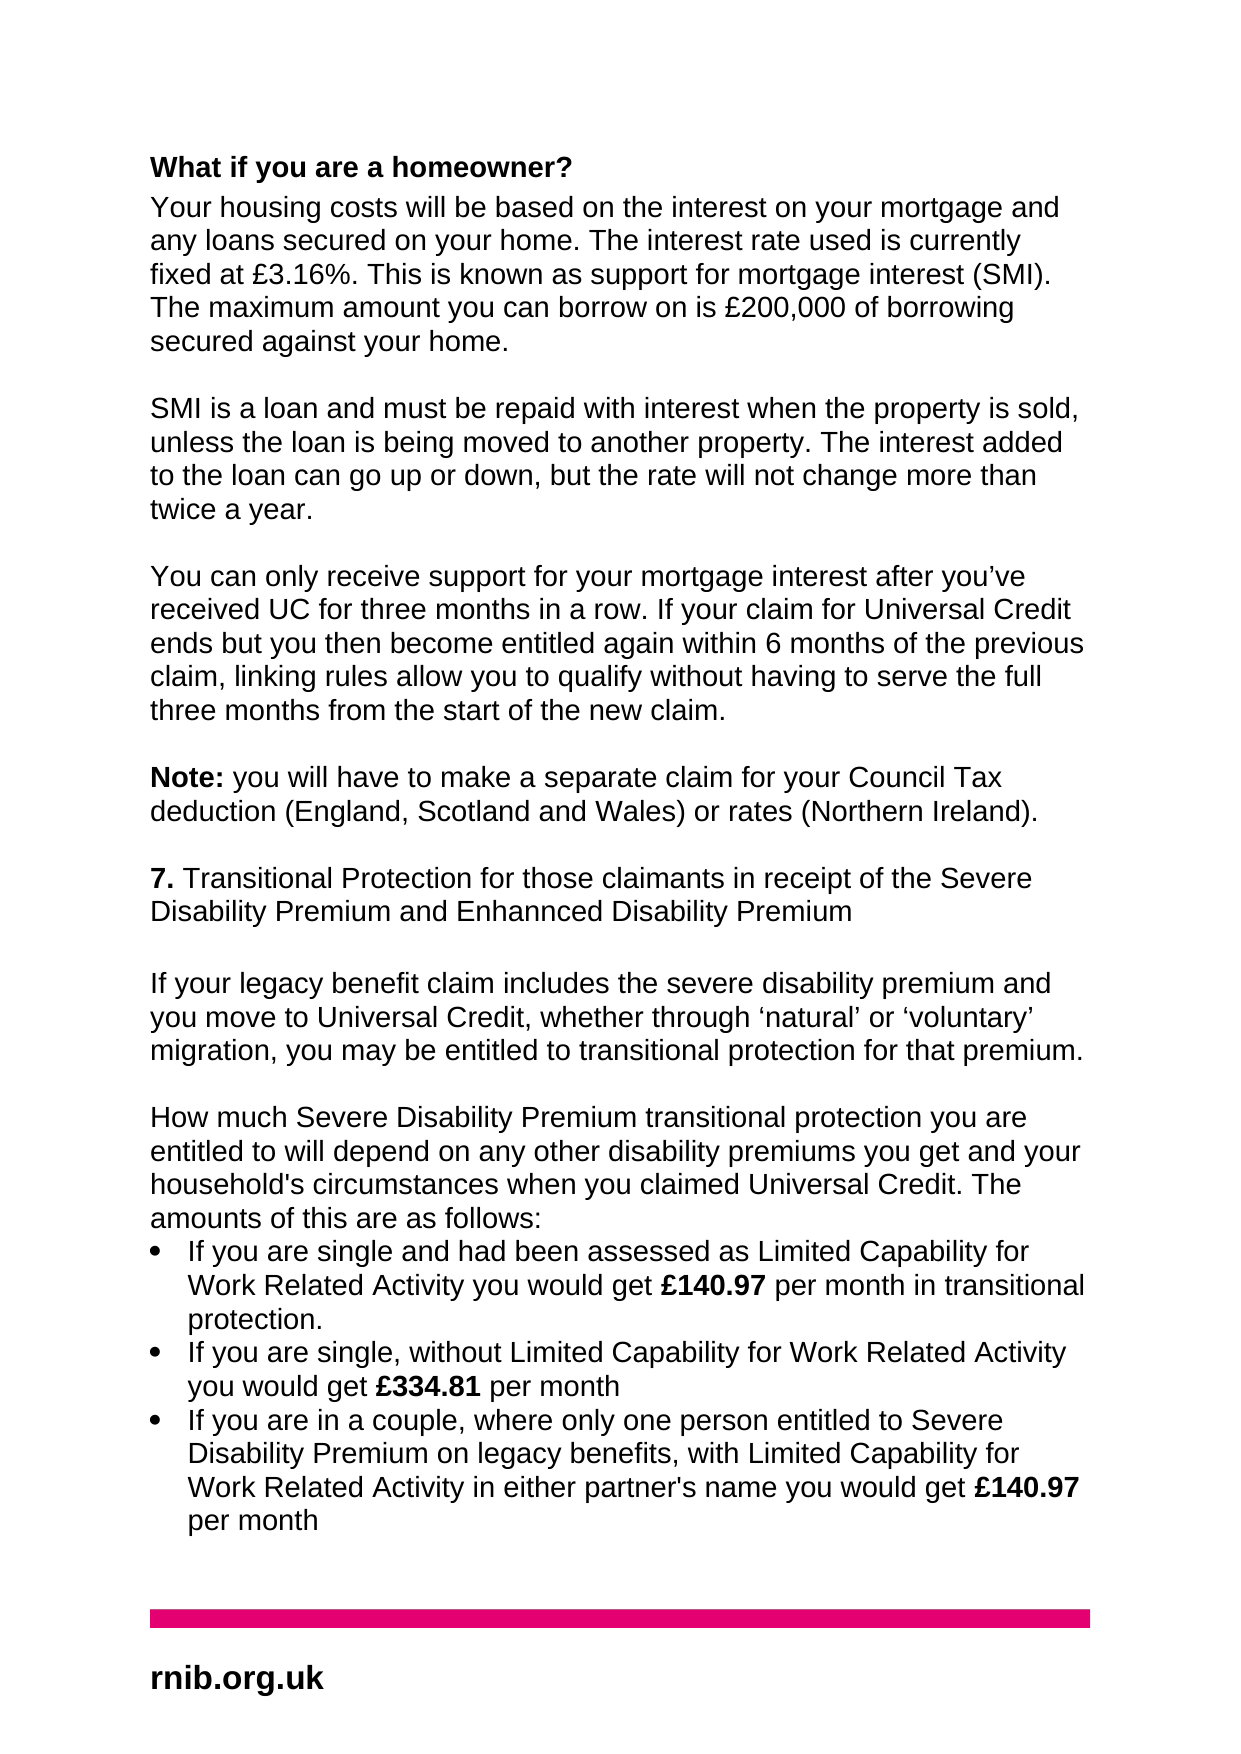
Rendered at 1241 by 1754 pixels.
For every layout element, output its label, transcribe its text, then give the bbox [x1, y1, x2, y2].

text Note: you will have to make a separate claim for your Council Tax deduction (England, Scotland and Wales) or rates (Northern Ireland). [150, 760, 1090, 827]
picture [150, 1608, 1091, 1628]
text Your housing costs will be based on the interest on your mortgage and any loans secured on your home. The interest rate used is currently fixed at £3.16%. This is known as support for mortgage interest (SMI). The maximum amount you can borrow on is £200,000 of borrowing secured against your home. [150, 190, 1090, 357]
text If your legacy benefit claim includes the severe disability premium and you move to Universal Credit, whether through ‘natural’ or ‘voluntary’ migration, you may be entitled to transitional protection for that premium. [150, 966, 1090, 1067]
list 7. Transitional Protection for those claimants in receipt of the Severe Disability Premium and Enhannced Disability Premium [150, 861, 1090, 928]
list If you are single, without Limited Capability for Work Related Activity you would get £334.81 per month [150, 1335, 1090, 1403]
text You can only receive support for your mortgage interest after you’ve received UC for three months in a row. If your claim for Universal Credit ends but you then become entitled again within 6 months of the previous claim, linking rules allow you to qualify without having to serve the full three months from the start of the new claim. [150, 559, 1090, 726]
text SMI is a loan and must be repaid with interest when the property is sold, unless the loan is being moved to another property. The interest added to the loan can go up or down, but the rate will not change more than twice a year. [150, 391, 1090, 525]
text How much Severe Disability Premium transitional protection you are entitled to will depend on any other disability premiums you get and your household's circumstances when you claimed Universal Credit. The amounts of this are as follows: [150, 1100, 1090, 1234]
list If you are in a couple, where only one person entitled to Severe Disability Premium on legacy benefits, with Limited Capability for Work Related Activity in either partner's name you would get £140.97 per month [150, 1403, 1090, 1537]
subtitle What if you are a homeowner? [150, 150, 1090, 183]
list If you are single and had been assessed as Limited Capability for Work Related Activity you would get £140.97 per month in transitional protection. [150, 1234, 1090, 1335]
